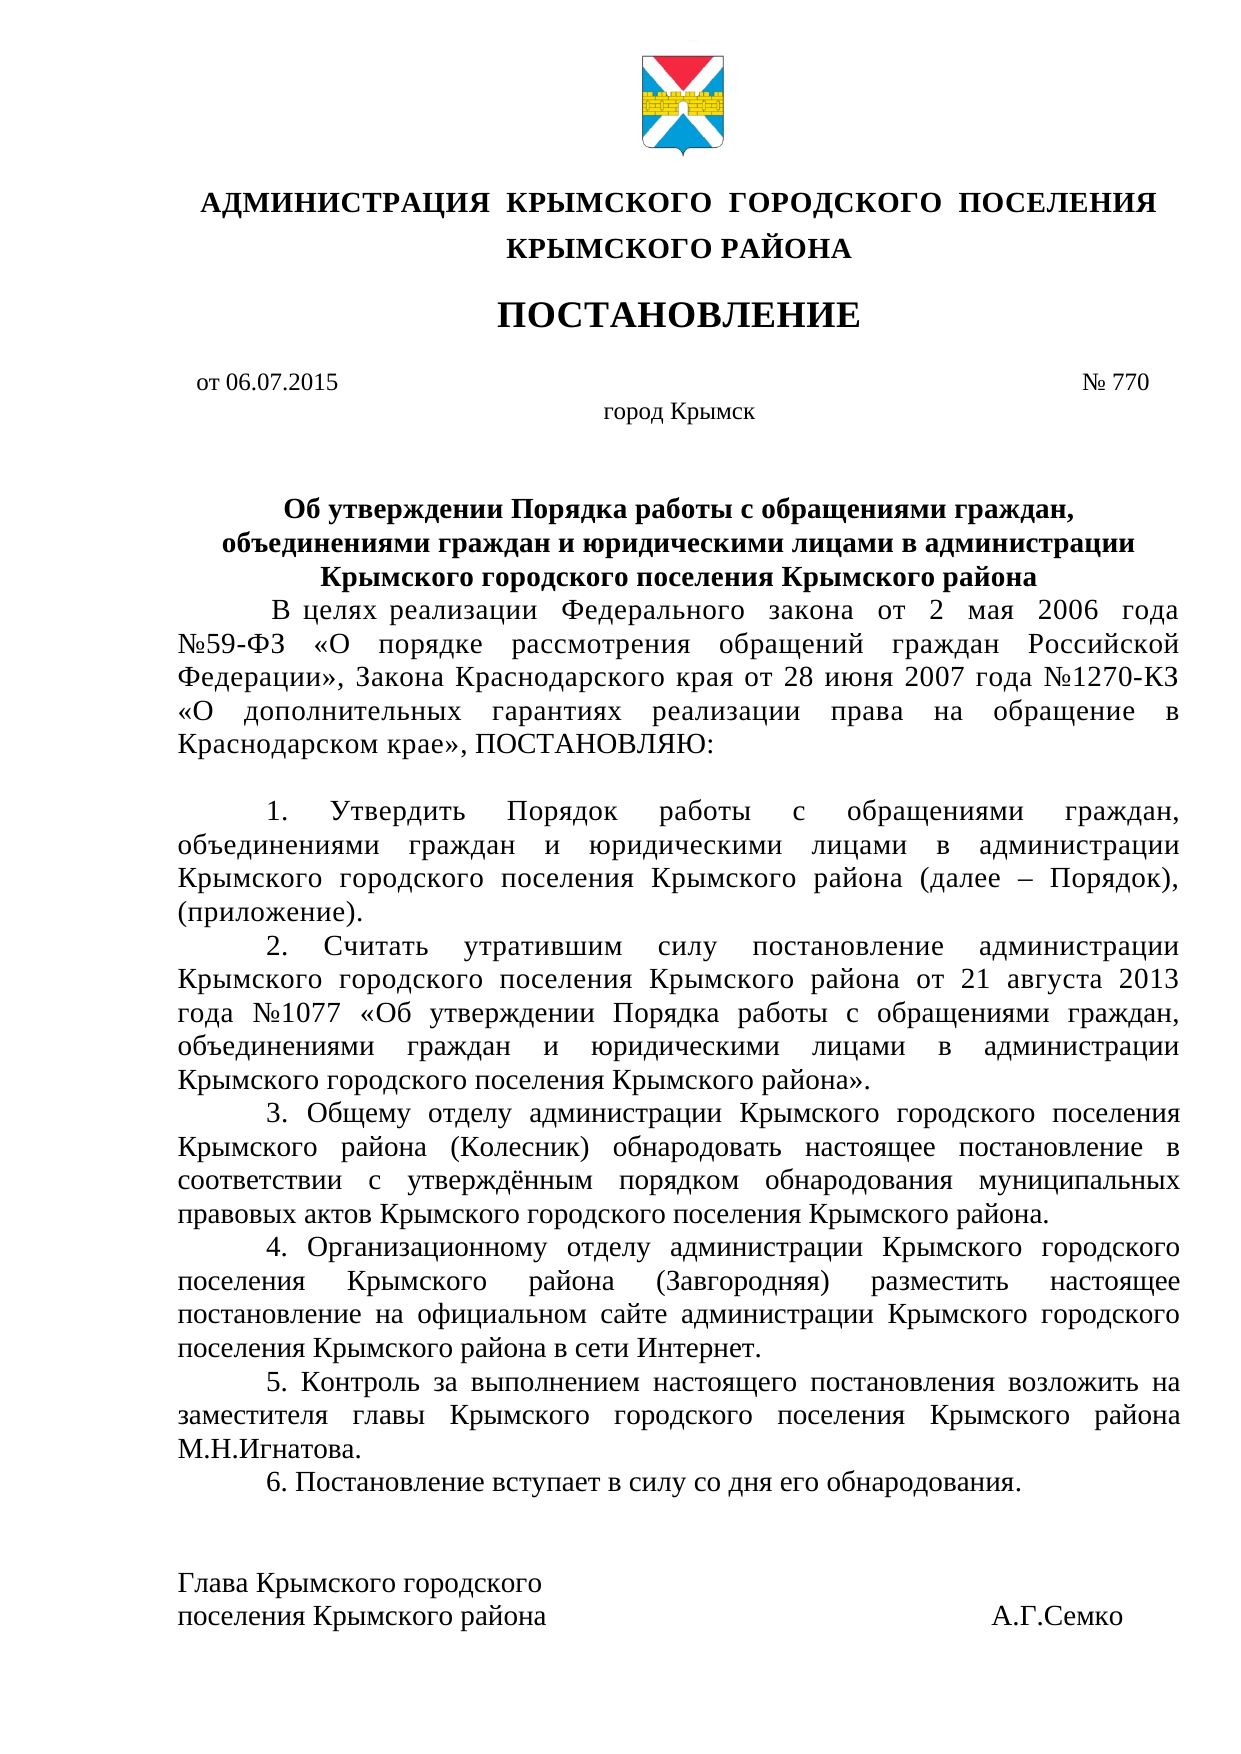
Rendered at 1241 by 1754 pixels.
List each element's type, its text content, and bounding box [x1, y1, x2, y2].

text 6. Постановление вступает в силу со дня его обнародования. [177, 1464, 1181, 1498]
text 2. Считать утратившим силу постановление администрации Крымского городского поселения Крымского района от 21 августа 2013 года №1077 «Об утверждении Порядка работы с обращениями граждан, объединениями граждан и юридическими лицами в администрации Крымского городского поселения Крымского района». [177, 928, 1181, 1095]
text Глава Крымского городского [177, 1565, 1181, 1598]
text 4. Организационному отделу администрации Крымского городского поселения Крымского района (Завгородняя) разместить настоящее постановление на официальном сайте администрации Крымского городского поселения Крымского района в сети Интернет. [177, 1229, 1181, 1364]
text 5. Контроль за выполнением настоящего постановления возложить на заместителя главы Крымского городского поселения Крымского района М.Н.Игнатова. [177, 1364, 1181, 1464]
text Об утверждении Порядка работы с обращениями граждан, объединениями граждан и юридическими лицами в администрации Крымского городского поселения Крымского района [177, 492, 1181, 592]
text от 06.07.2015 № 770 [177, 367, 1181, 396]
text В целях реализации Федерального закона от 2 мая 2006 года №59-ФЗ «О порядке рассмотрения обращений граждан Российской Федерации», Закона Краснодарского края от 28 июня 2007 года №1270-КЗ «О дополнительных гарантиях реализации права на обращение в Краснодарском крае», ПОСТАНОВЛЯЮ: [177, 592, 1181, 760]
text поселения Крымского района А.Г.Семко [177, 1598, 1181, 1632]
text АДМИНИСТРАЦИЯ КРЫМСКОГО ГОРОДСКОГО ПОСЕЛЕНИЯ [177, 185, 1181, 219]
text 3. Общему отделу администрации Крымского городского поселения Крымского района (Колесник) обнародовать настоящее постановление в соответствии с утверждённым порядком обнародования муниципальных правовых актов Крымского городского поселения Крымского района. [177, 1095, 1181, 1229]
text 1. Утвердить Порядок работы с обращениями граждан, объединениями граждан и юридическими лицами в администрации Крымского городского поселения Крымского района (далее – Порядок), (приложение). [177, 793, 1181, 928]
picture [608, 0, 756, 185]
text город Крымск [177, 396, 1181, 424]
text ПОСТАНОВЛЕНИЕ [177, 292, 1181, 335]
text КРЫМСКОГО РАЙОНА [177, 231, 1181, 265]
